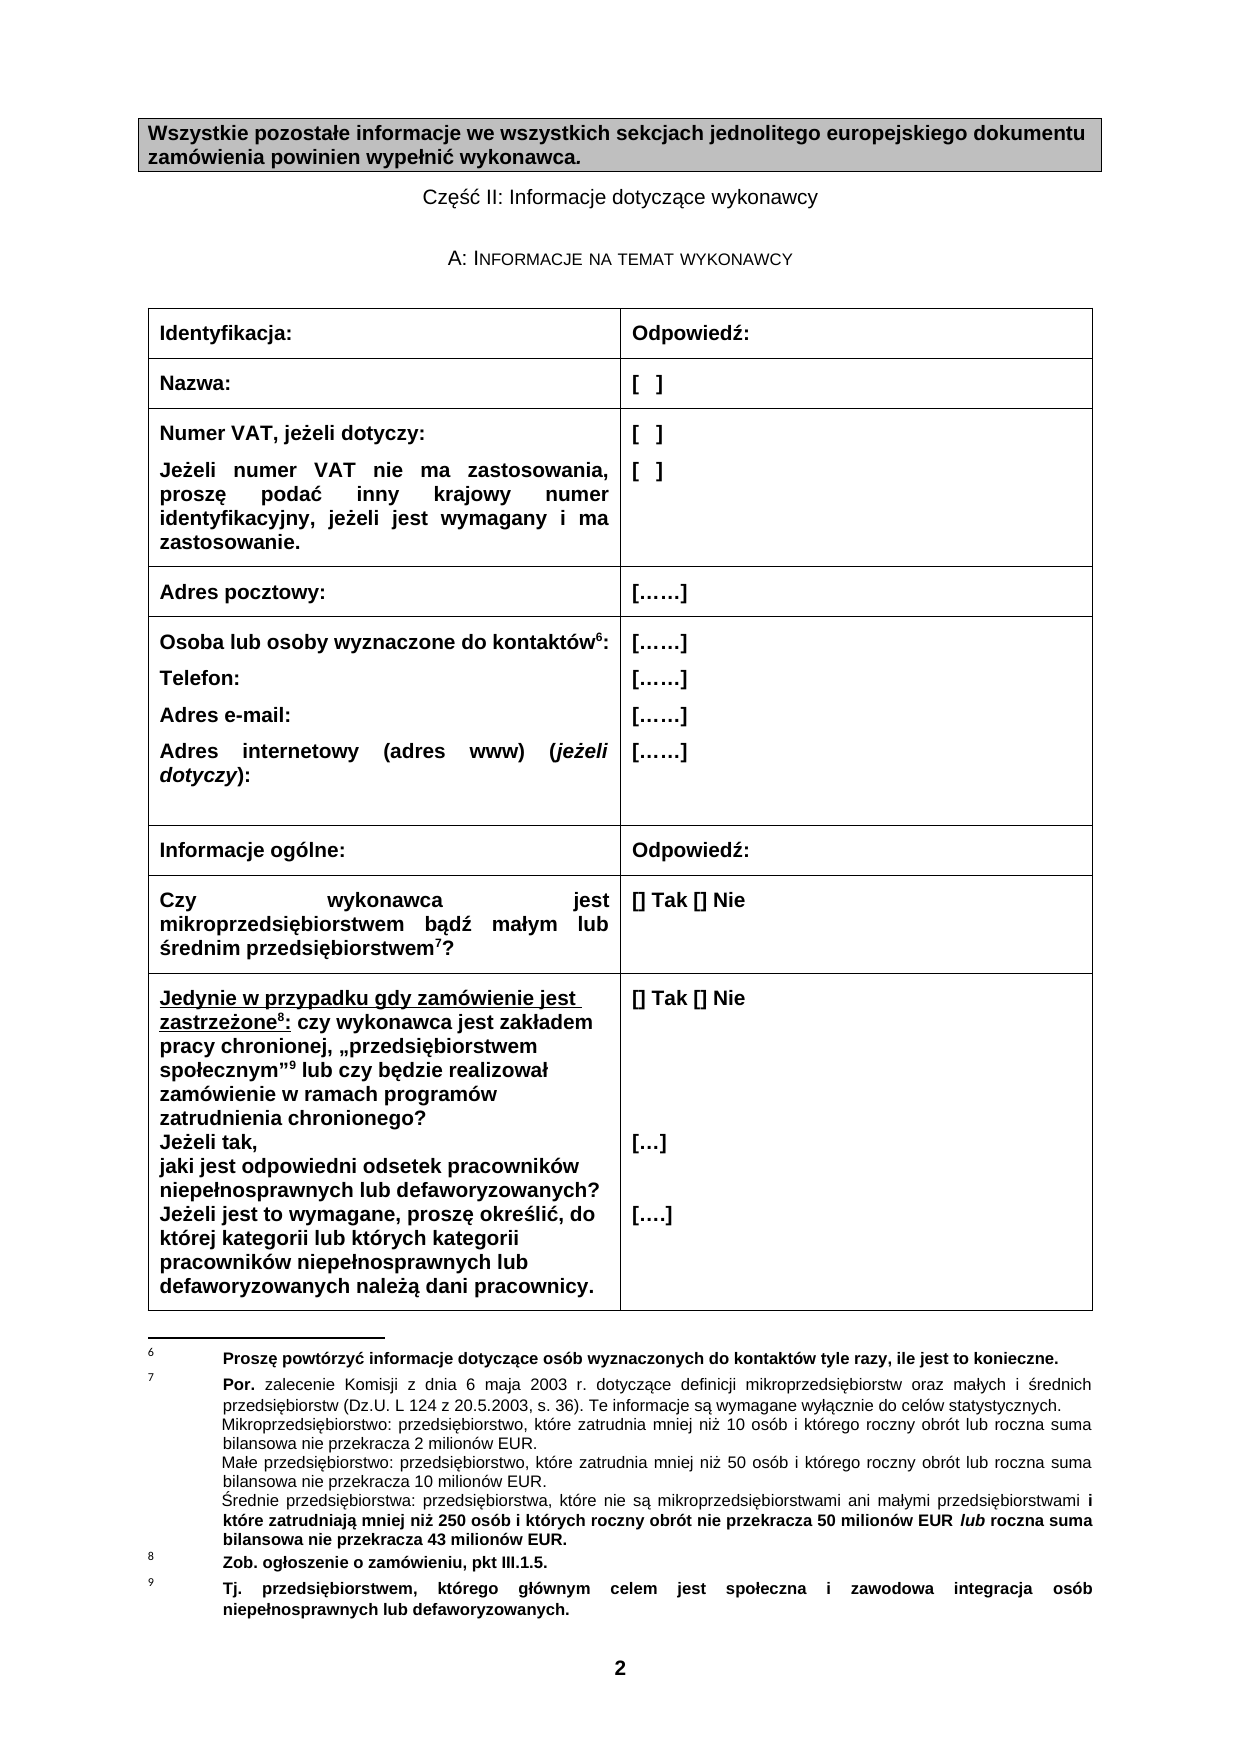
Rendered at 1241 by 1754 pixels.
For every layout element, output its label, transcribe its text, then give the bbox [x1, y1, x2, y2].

title Część II: Informacje dotyczące wykonawcy [148, 185, 1093, 209]
table_cell [……] [621, 567, 1092, 616]
table_cell Numer VAT, jeżeli dotyczy: Jeżeli numer VAT nie ma zastosowania, proszę podać inny krajowy numer identyfikacyjny, jeżeli jest wymagany i ma zastosowanie. [149, 409, 620, 566]
table_cell Jedynie w przypadku gdy zamówienie jest zastrzeżone: czy wykonawca jest zakładem pracy chronionej, „przedsiębiorstwem społecznym” lub czy będzie realizował zamówienie w ramach programów zatrudnienia chronionego? Jeżeli tak, jaki jest odpowiedni odsetek pracowników niepełnosprawnych lub defaworyzowanych? Jeżeli jest to wymagane, proszę określić, do której kategorii lub których kategorii pracowników niepełnosprawnych lub defaworyzowanych należą dani pracownicy. [149, 974, 620, 1310]
table_cell [] Tak [] Nie [621, 876, 1092, 972]
table_cell Czy wykonawca jest mikroprzedsiębiorstwem bądź małym lub średnim przedsiębiorstwem? [149, 876, 620, 972]
text Wszystkie pozostałe informacje we wszystkich sekcjach jednolitego europejskiego dokumentu zamówienia powinien wypełnić wykonawca. [139, 119, 1101, 171]
table_cell Odpowiedź: [621, 826, 1092, 874]
table_cell Informacje ogólne: [149, 826, 620, 874]
table_cell [ ] [621, 359, 1092, 408]
table_cell [] Tak [] Nie […] [….] [621, 974, 1092, 1310]
table_header Odpowiedź: [621, 309, 1092, 358]
table_cell Nazwa: [149, 359, 620, 408]
table_cell [……] [……] [……] [……] [621, 617, 1092, 824]
title A: Informacje na temat wykonawcy [148, 246, 1093, 270]
table_header Identyfikacja: [149, 309, 620, 358]
table_cell Osoba lub osoby wyznaczone do kontaktów: Telefon: Adres e-mail: Adres internetowy (adres www) (jeżeli dotyczy): [149, 617, 620, 824]
table_cell Adres pocztowy: [149, 567, 620, 616]
table_cell [ ] [ ] [621, 409, 1092, 566]
